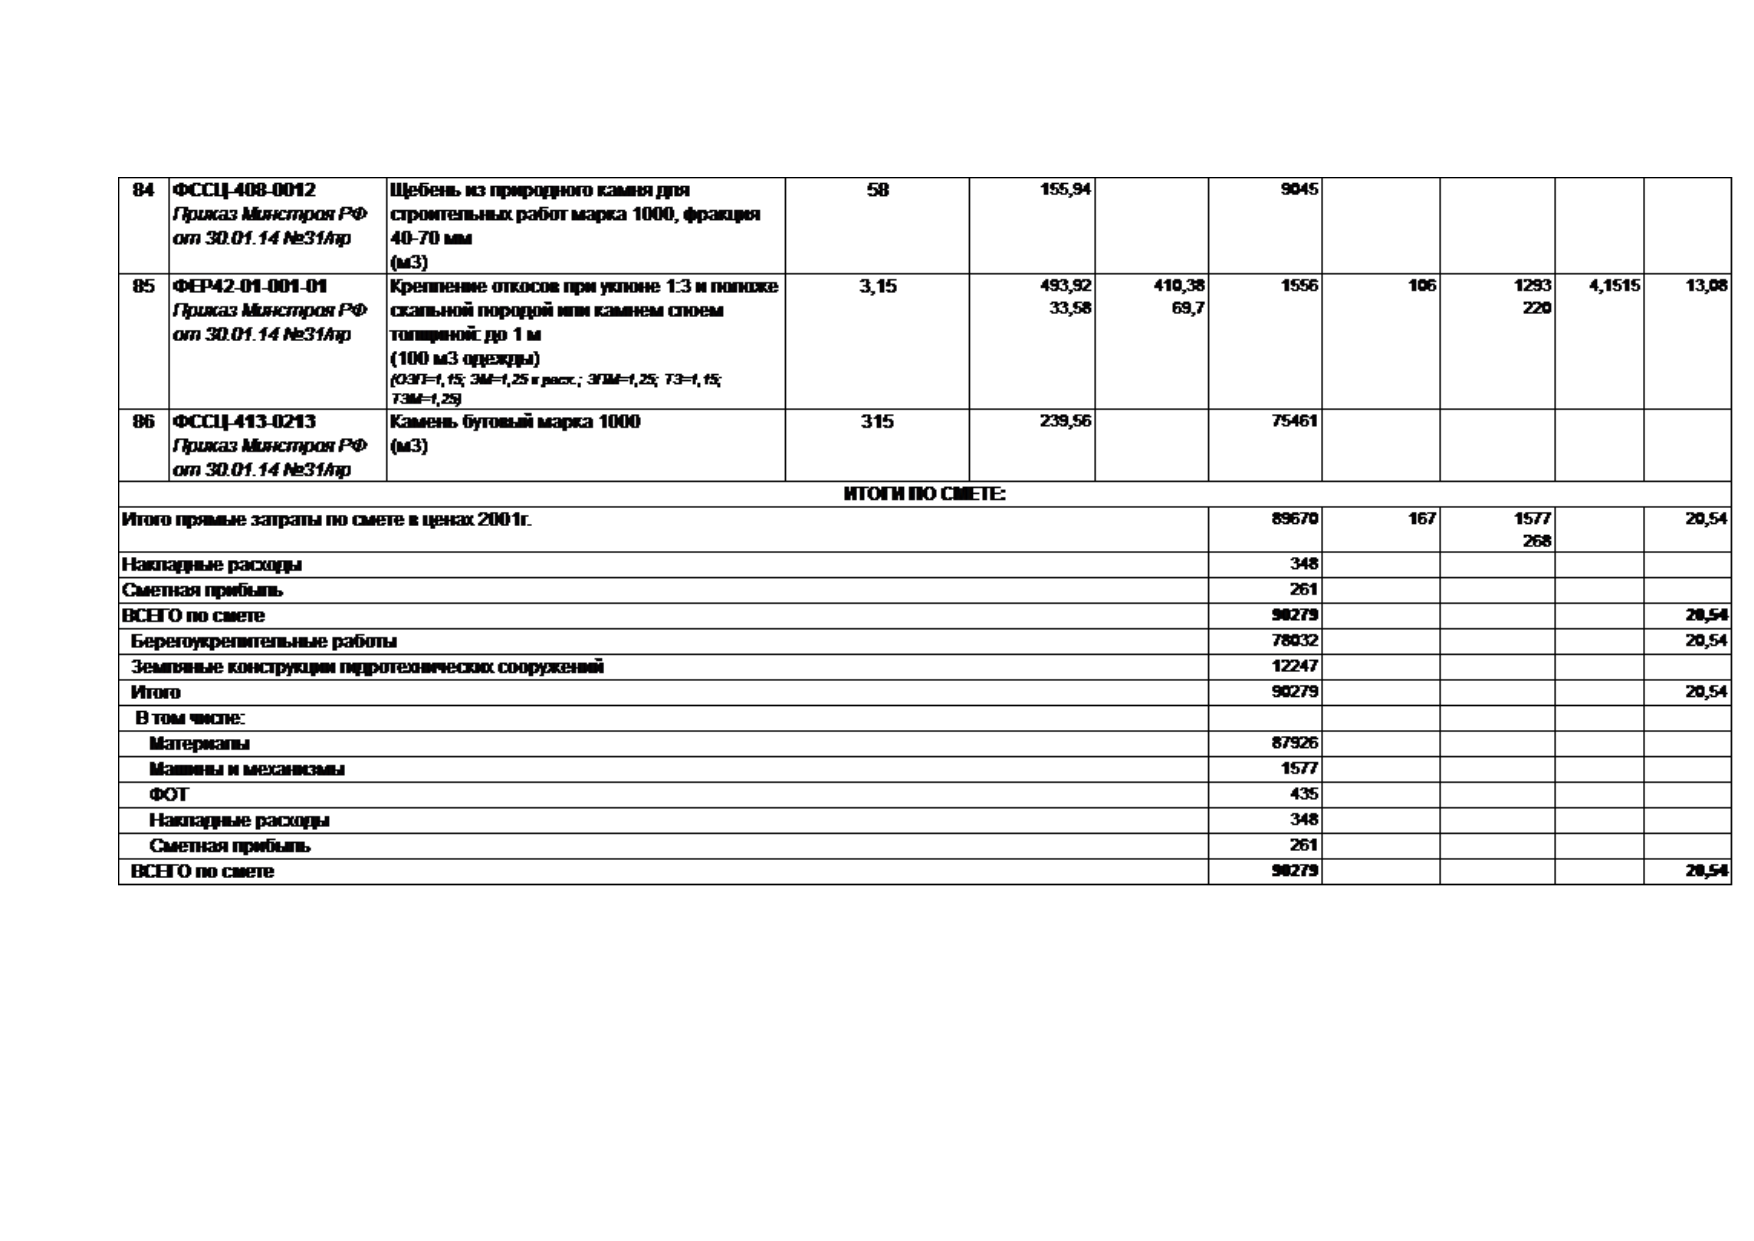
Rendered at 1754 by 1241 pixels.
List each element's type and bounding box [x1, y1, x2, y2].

picture [118, 177, 1734, 887]
